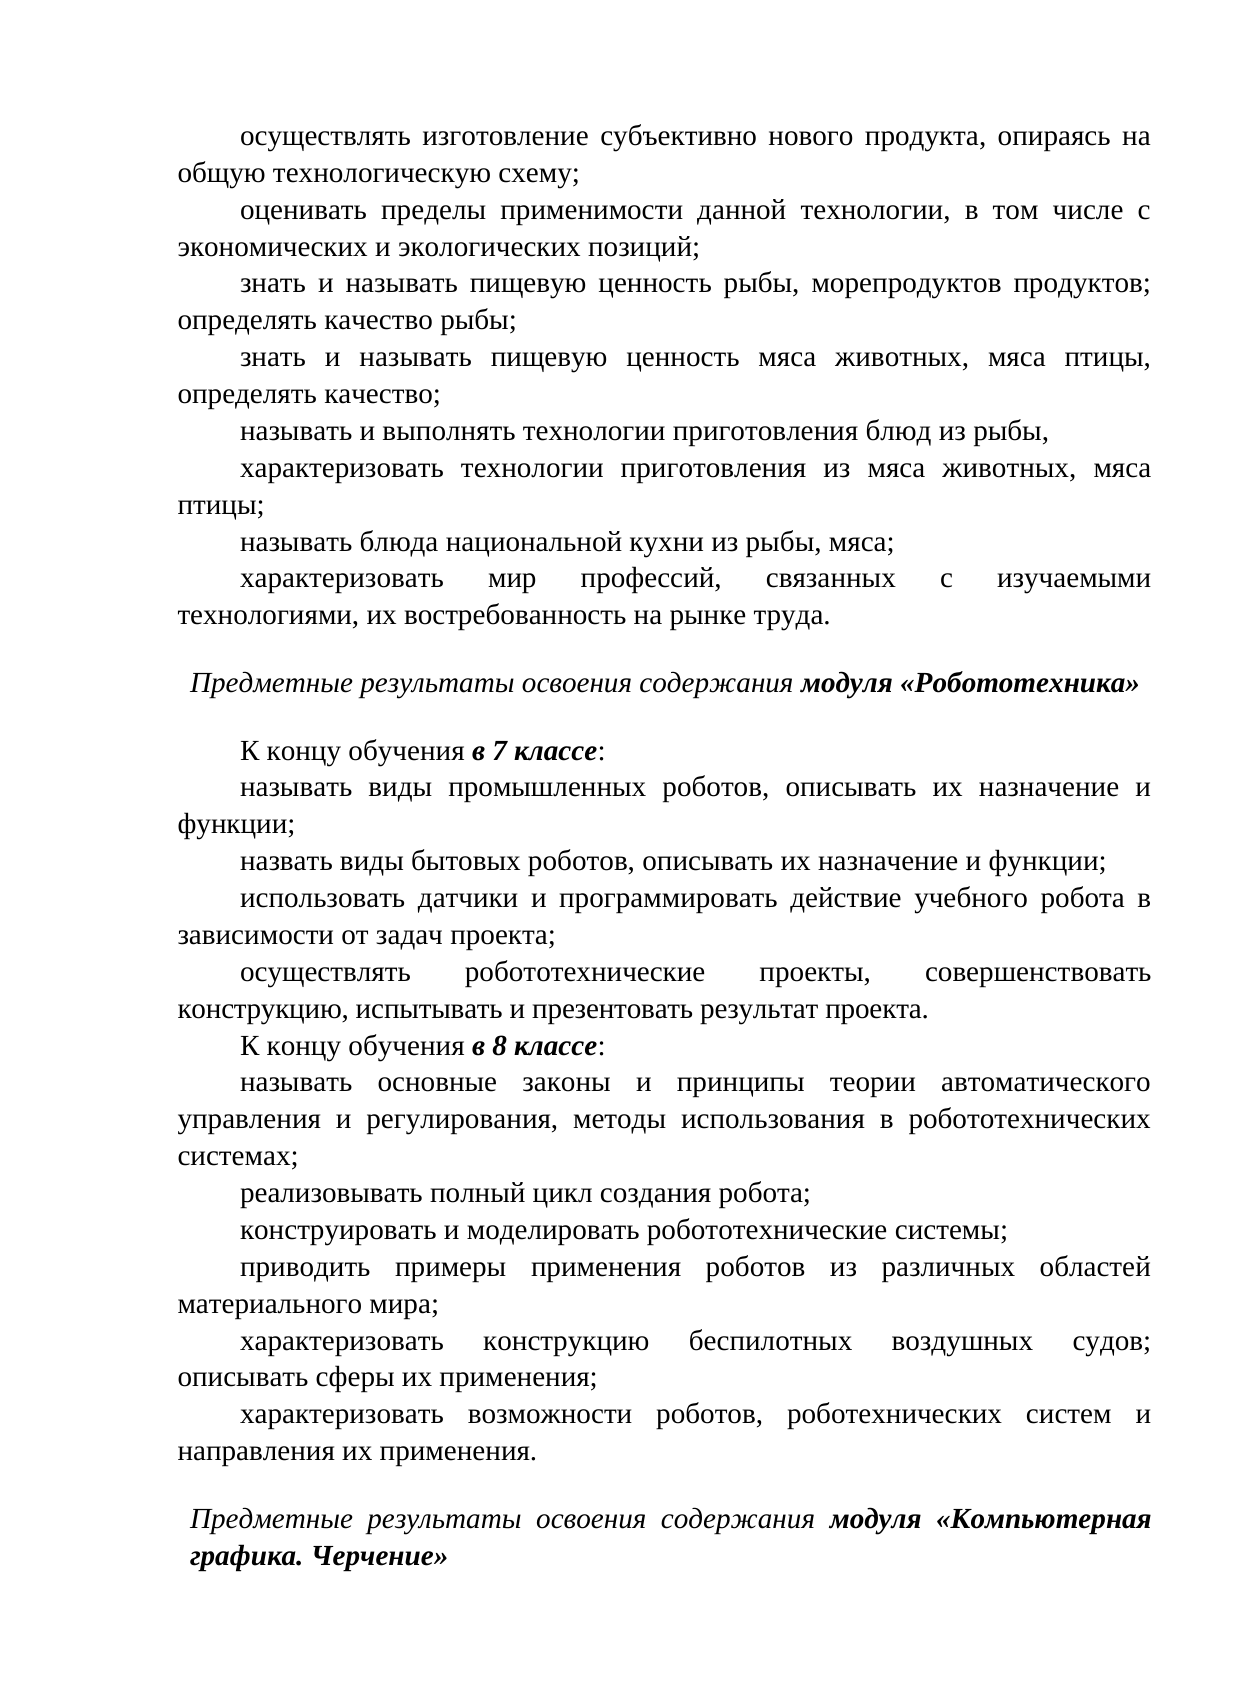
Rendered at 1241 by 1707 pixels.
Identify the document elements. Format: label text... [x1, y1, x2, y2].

text приводить примеры применения роботов из различных областей материального мира; [177, 1249, 1152, 1319]
text осуществлять изготовление субъективно нового продукта, опираясь на общую технологическую схему; [177, 118, 1152, 188]
text оценивать пределы применимости данной технологии, в том числе с экономических и экологических позиций; [177, 192, 1152, 262]
text использовать датчики и программировать действие учебного робота в зависимости от задач проекта; [177, 880, 1152, 951]
text реализовывать полный цикл создания робота; [177, 1175, 1152, 1209]
text знать и называть пищевую ценность рыбы, морепродуктов продуктов; определять качество рыбы; [177, 266, 1152, 336]
text Предметные результаты освоения содержания модуля «Компьютерная графика. Черчение» [190, 1501, 1152, 1571]
text называть основные законы и принципы теории автоматического управления и регулирования, методы использования в робототехнических системах; [177, 1064, 1152, 1172]
text К концу обучения в 8 классе: [177, 1028, 1152, 1061]
text характеризовать технологии приготовления из мяса животных, мяса птицы; [177, 450, 1152, 520]
text Предметные результаты освоения содержания модуля «Робототехника» [190, 665, 1152, 699]
text К концу обучения в 7 классе: [177, 733, 1152, 766]
text называть и выполнять технологии приготовления блюд из рыбы, [177, 413, 1152, 447]
text назвать виды бытовых роботов, описывать их назначение и функции; [177, 843, 1152, 877]
text характеризовать возможности роботов, роботехнических систем и направления их применения. [177, 1396, 1152, 1467]
text знать и называть пищевую ценность мяса животных, мяса птицы, определять качество; [177, 339, 1152, 410]
text называть блюда национальной кухни из рыбы, мяса; [177, 524, 1152, 557]
text характеризовать конструкцию беспилотных воздушных судов; описывать сферы их применения; [177, 1323, 1152, 1393]
text называть виды промышленных роботов, описывать их назначение и функции; [177, 769, 1152, 840]
text характеризовать мир профессий, связанных с изучаемыми технологиями, их востребованность на рынке труда. [177, 561, 1152, 631]
text осуществлять робототехнические проекты, совершенствовать конструкцию, испытывать и презентовать результат проекта. [177, 954, 1152, 1024]
text конструировать и моделировать робототехнические системы; [177, 1212, 1152, 1246]
